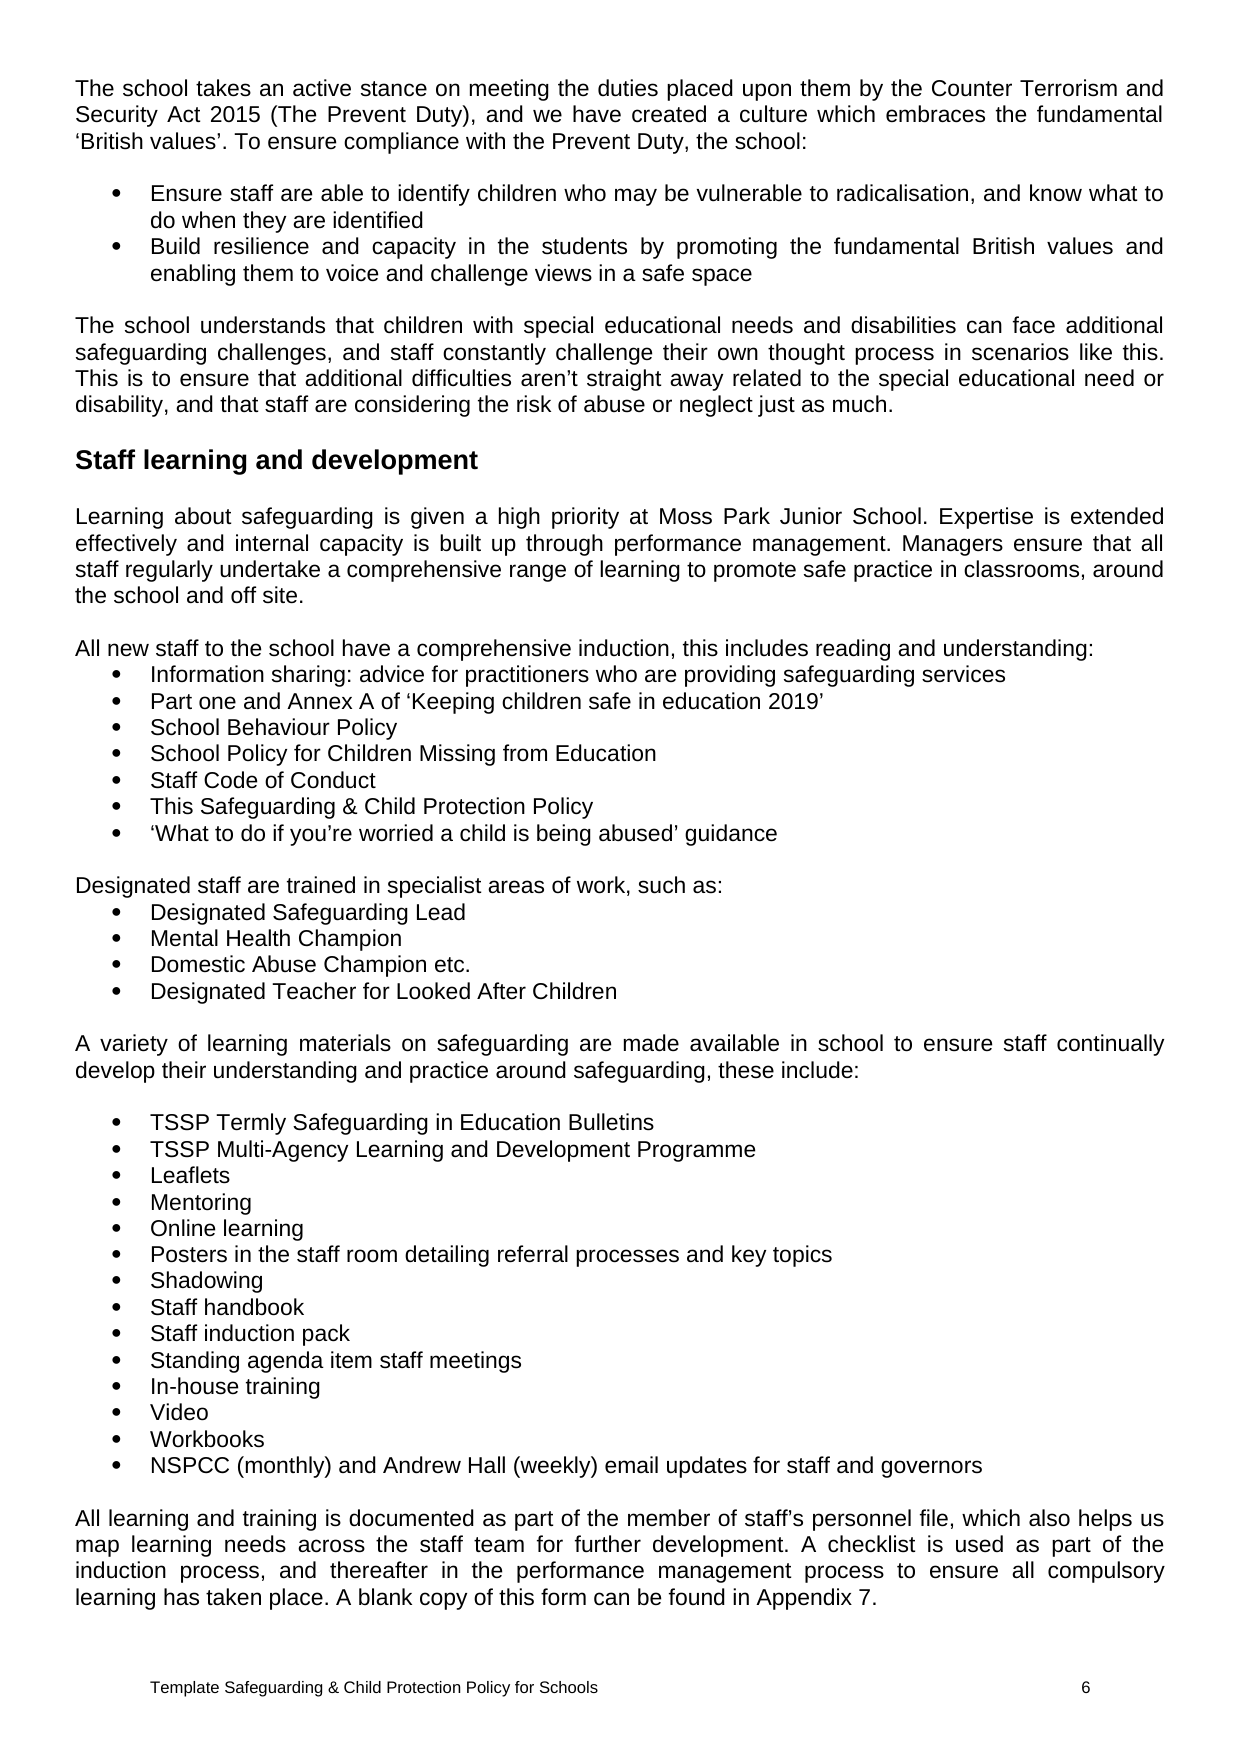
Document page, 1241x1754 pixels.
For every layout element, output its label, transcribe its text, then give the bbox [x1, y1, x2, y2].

list Designated Teacher for Looked After Children [112, 978, 1165, 1004]
list Standing agenda item staff meetings [112, 1347, 1165, 1373]
list School Policy for Children Missing from Education [112, 740, 1165, 767]
list Designated Safeguarding Lead [112, 898, 1165, 925]
list Part one and Annex A of ‘Keeping children safe in education 2019’ [112, 688, 1165, 714]
list Posters in the staff room detailing referral processes and key topics [112, 1241, 1165, 1267]
subtitle Staff learning and development [75, 444, 1165, 475]
list Ensure staff are able to identify children who may be vulnerable to radicalisation, and know what to do when they are identified [112, 180, 1165, 233]
text The school takes an active stance on meeting the duties placed upon them by the Counter Terrorism and Security Act 2015 (The Prevent Duty), and we have created a culture which embraces the fundamental ‘British values’. To ensure compliance with the Prevent Duty, the school: [75, 75, 1165, 154]
list TSSP Multi-Agency Learning and Development Programme [112, 1136, 1165, 1162]
text Designated staff are trained in specialist areas of work, such as: [75, 872, 1165, 898]
list Information sharing: advice for practitioners who are providing safeguarding services [112, 661, 1165, 688]
list Staff handbook [112, 1294, 1165, 1320]
list Staff Code of Conduct [112, 767, 1165, 793]
list Online learning [112, 1215, 1165, 1241]
list Shadowing [112, 1267, 1165, 1294]
list Video [112, 1399, 1165, 1426]
text All learning and training is documented as part of the member of staff’s personnel file, which also helps us map learning needs across the staff team for further development. A checklist is used as part of the induction process, and thereafter in the performance management process to ensure all compulsory learning has taken place. A blank copy of this form can be found in Appendix 7. [75, 1505, 1165, 1610]
list School Behaviour Policy [112, 714, 1165, 740]
text Learning about safeguarding is given a high priority at Moss Park Junior School. Expertise is extended effectively and internal capacity is built up through performance management. Managers ensure that all staff regularly undertake a comprehensive range of learning to promote safe practice in classrooms, around the school and off site. [75, 503, 1165, 609]
list Mental Health Champion [112, 925, 1165, 951]
list Domestic Abuse Champion etc. [112, 951, 1165, 978]
text A variety of learning materials on safeguarding are made available in school to ensure staff continually develop their understanding and practice around safeguarding, these include: [75, 1030, 1165, 1083]
text All new staff to the school have a comprehensive induction, this includes reading and understanding: [75, 635, 1165, 661]
list Staff induction pack [112, 1320, 1165, 1347]
list Mentoring [112, 1188, 1165, 1215]
list This Safeguarding & Child Protection Policy [112, 793, 1165, 819]
text The school understands that children with special educational needs and disabilities can face additional safeguarding challenges, and staff constantly challenge their own thought process in scenarios like this. This is to ensure that additional difficulties aren’t straight away related to the special educational need or disability, and that staff are considering the risk of abuse or neglect just as much. [75, 312, 1165, 418]
list Workbooks [112, 1426, 1165, 1452]
list Build resilience and capacity in the students by promoting the fundamental British values and enabling them to voice and challenge views in a safe space [112, 233, 1165, 286]
list In-house training [112, 1373, 1165, 1399]
list ‘What to do if you’re worried a child is being abused’ guidance [112, 819, 1165, 846]
list NSPCC (monthly) and Andrew Hall (weekly) email updates for staff and governors [112, 1452, 1165, 1478]
list TSSP Termly Safeguarding in Education Bulletins [112, 1109, 1165, 1136]
list Leaflets [112, 1162, 1165, 1188]
